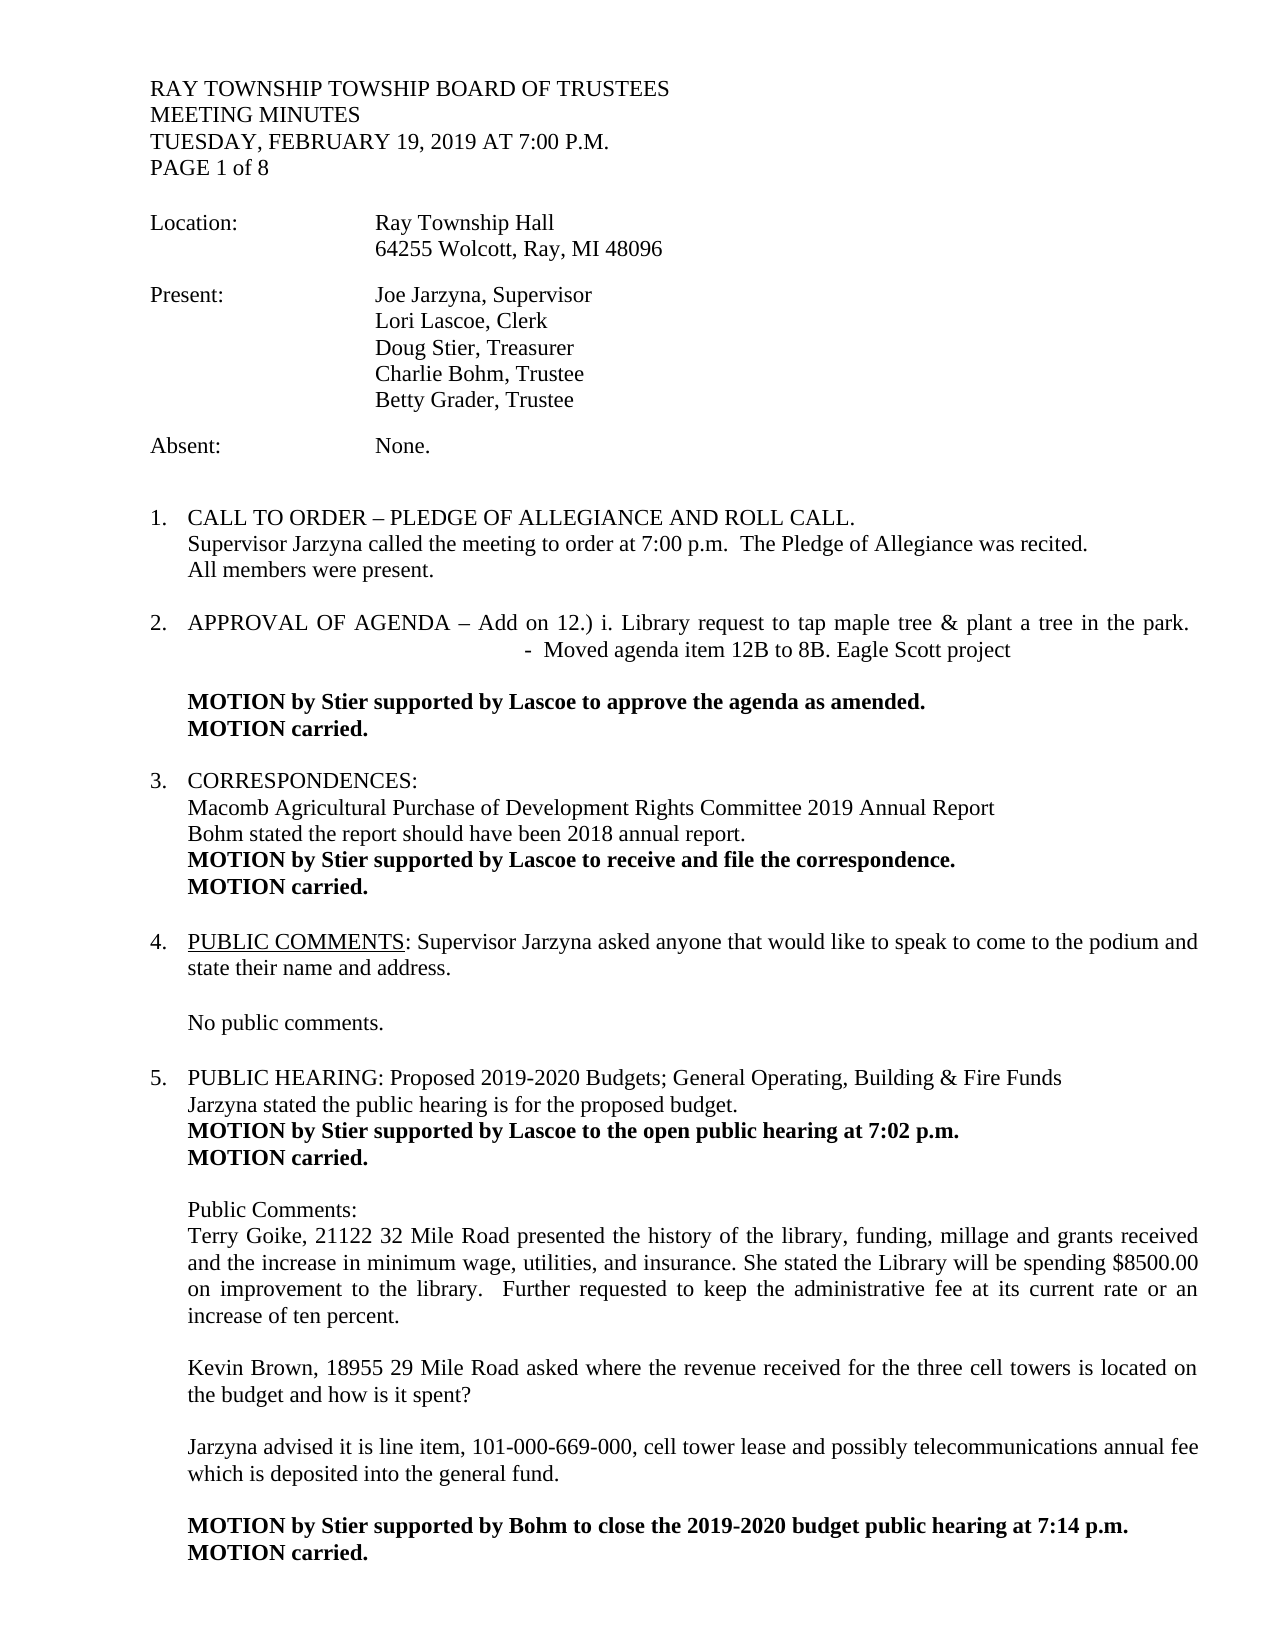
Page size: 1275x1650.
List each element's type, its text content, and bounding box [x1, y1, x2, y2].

text Present: Joe Jarzyna, Supervisor [150, 281, 1200, 307]
text Jarzyna stated the public hearing is for the proposed budget. [150, 1091, 1200, 1117]
text 2. APPROVAL OF AGENDA – Add on 12.) i. Library request to tap maple tree & plant a tree in the park. - Moved agenda item 12B to 8B. Eagle Scott project [150, 609, 1200, 688]
text Terry Goike, 21122 32 Mile Road presented the history of the library, funding, millage and grants received and the increase in minimum wage, utilities, and insurance. She stated the Library will be spending $8500.00 on improvement to the library. Further requested to keep the administrative fee at its current rate or an increase of ten percent. [150, 1223, 1200, 1328]
text All members were present. [150, 557, 1200, 583]
text Doug Stier, Treasurer [300, 334, 1200, 360]
text MOTION carried. [187, 715, 1200, 741]
text Location: Ray Township Hall [150, 209, 1200, 236]
text Betty Grader, Trustee [150, 386, 1200, 413]
text 64255 Wolcott, Ray, MI 48096 [150, 236, 1200, 262]
text MOTION carried. [150, 1143, 1200, 1170]
text 1. CALL TO ORDER – PLEDGE OF ALLEGIANCE AND ROLL CALL. [150, 504, 1200, 530]
text 4. PUBLIC COMMENTS: Supervisor Jarzyna asked anyone that would like to speak to come to the podium and state their name and address. [150, 928, 1200, 981]
text Macomb Agricultural Purchase of Development Rights Committee 2019 Annual Report [187, 794, 1200, 820]
text Jarzyna advised it is line item, 101-000-669-000, cell tower lease and possibly telecommunications annual fee which is deposited into the general fund. [150, 1433, 1200, 1486]
text MOTION by Stier supported by Lascoe to approve the agenda as amended. [150, 688, 1200, 715]
text Charlie Bohm, Trustee [150, 360, 1200, 386]
text Supervisor Jarzyna called the meeting to order at 7:00 p.m. The Pledge of Allegiance was recited. [187, 530, 1200, 557]
text MOTION by Stier supported by Lascoe to receive and file the correspondence. [187, 846, 1200, 873]
text Absent: None. [150, 432, 1200, 458]
text 5. PUBLIC HEARING: Proposed 2019-2020 Budgets; General Operating, Building & Fire Funds [150, 1064, 1200, 1091]
text Lori Lascoe, Clerk [150, 307, 1200, 334]
text MOTION by Stier supported by Lascoe to the open public hearing at 7:02 p.m. [150, 1117, 1200, 1143]
text No public comments. [150, 1009, 1200, 1036]
text MOTION carried. [187, 873, 1200, 899]
text Bohm stated the report should have been 2018 annual report. [187, 820, 1200, 846]
text Kevin Brown, 18955 29 Mile Road asked where the revenue received for the three cell towers is located on the budget and how is it spent? [150, 1354, 1200, 1407]
text MOTION carried. [150, 1539, 1200, 1565]
text 3. CORRESPONDENCES: [150, 767, 1200, 794]
text MOTION by Stier supported by Bohm to close the 2019-2020 budget public hearing at 7:14 p.m. [150, 1512, 1200, 1539]
text Public Comments: [150, 1196, 1200, 1223]
